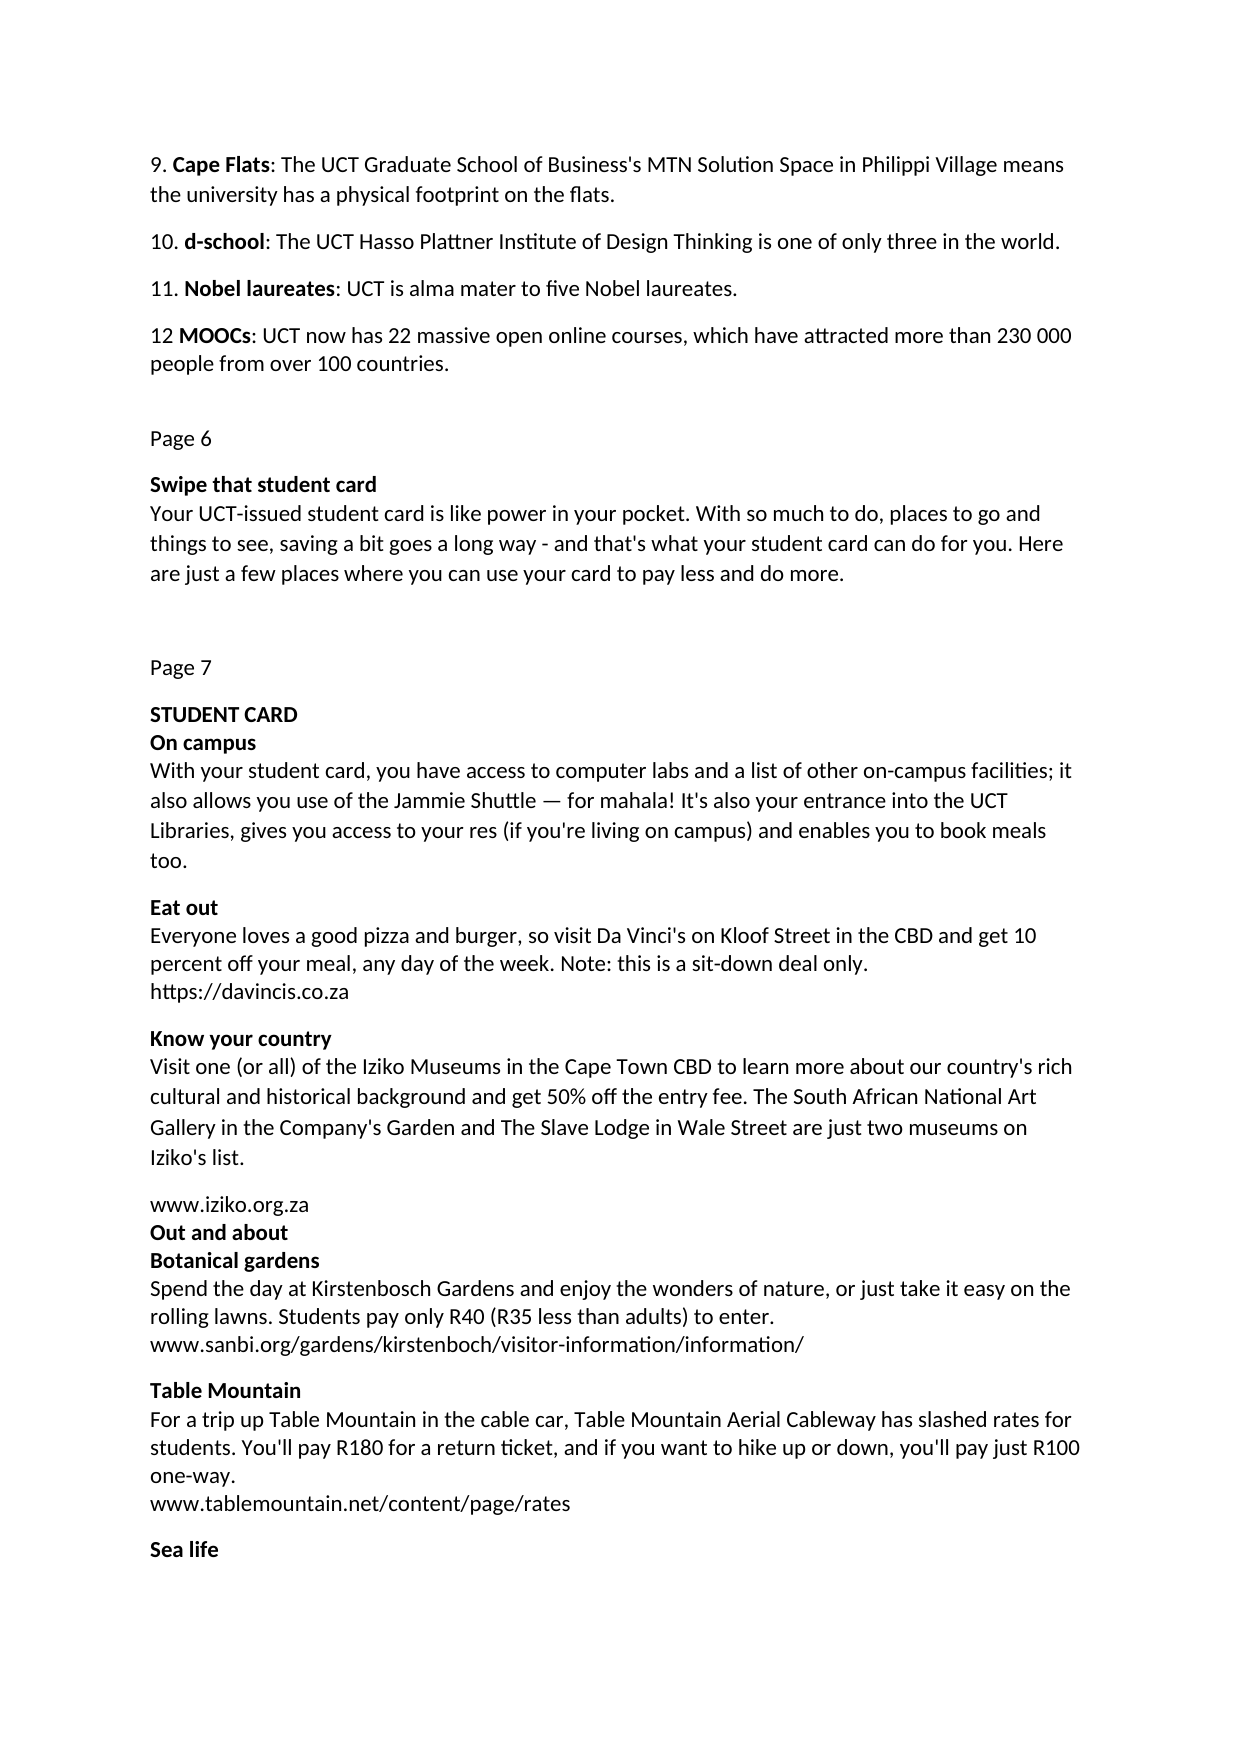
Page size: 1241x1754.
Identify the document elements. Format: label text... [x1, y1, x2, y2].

text 9. Cape Flats: The UCT Graduate School of Business's MTN Solution Space in Philippi Village means the university has a physical footprint on the flats. [150, 150, 1090, 208]
text 10. d-school: The UCT Hasso Plattner Institute of Design Thinking is one of only three in the world. [150, 227, 1090, 255]
text 11. Nobel laureates: UCT is alma mater to five Nobel laureates. [150, 274, 1090, 302]
text Everyone loves a good pizza and burger, so visit Da Vinci's on Kloof Street in the CBD and get 10 percent off your meal, any day of the week. Note: this is a sit-down deal only. [150, 921, 1090, 977]
text On campus [150, 728, 1090, 756]
text Page 7 [150, 653, 1090, 681]
text Swipe that student card [150, 471, 1090, 499]
text www.tablemountain.net/content/page/rates [150, 1489, 1090, 1517]
text For a trip up Table Mountain in the cable car, Table Mountain Aerial Cableway has slashed rates for students. You'll pay R180 for a return ticket, and if you want to hike up or down, you'll pay just R100 one-way. [150, 1405, 1090, 1489]
text Sea life [150, 1536, 1090, 1564]
text Page 6 [150, 424, 1090, 452]
text Out and about [150, 1218, 1090, 1246]
text Table Mountain [150, 1377, 1090, 1405]
text STUDENT CARD [150, 700, 1090, 728]
text https://davincis.co.za [150, 977, 1090, 1005]
text Your UCT-issued student card is like power in your pocket. With so much to do, places to go and things to see, saving a bit goes a long way - and that's what your student card can do for you. Here are just a few places where you can use your card to pay less and do more. [150, 499, 1090, 587]
text www.sanbi.org/gardens/kirstenboch/visitor-information/information/ [150, 1330, 1090, 1358]
text Know your country [150, 1024, 1090, 1052]
text With your student card, you have access to computer labs and a list of other on-campus facilities; it also allows you use of the Jammie Shuttle — for mahala! It's also your entrance into the UCT Libraries, gives you access to your res (if you're living on campus) and enables you to book meals too. [150, 756, 1090, 874]
text Visit one (or all) of the Iziko Museums in the Cape Town CBD to learn more about our country's rich cultural and historical background and get 50% off the entry fee. The South African National Art Gallery in the Company's Garden and The Slave Lodge in Wale Street are just two museums on Iziko's list. [150, 1052, 1090, 1171]
text www.iziko.org.za [150, 1190, 1090, 1218]
text Botanical gardens [150, 1246, 1090, 1274]
text Eat out [150, 893, 1090, 921]
text 12 MOOCs: UCT now has 22 massive open online courses, which have attracted more than 230 000 people from over 100 countries. [150, 321, 1090, 377]
text Spend the day at Kirstenbosch Gardens and enjoy the wonders of nature, or just take it easy on the rolling lawns. Students pay only R40 (R35 less than adults) to enter. [150, 1274, 1090, 1330]
